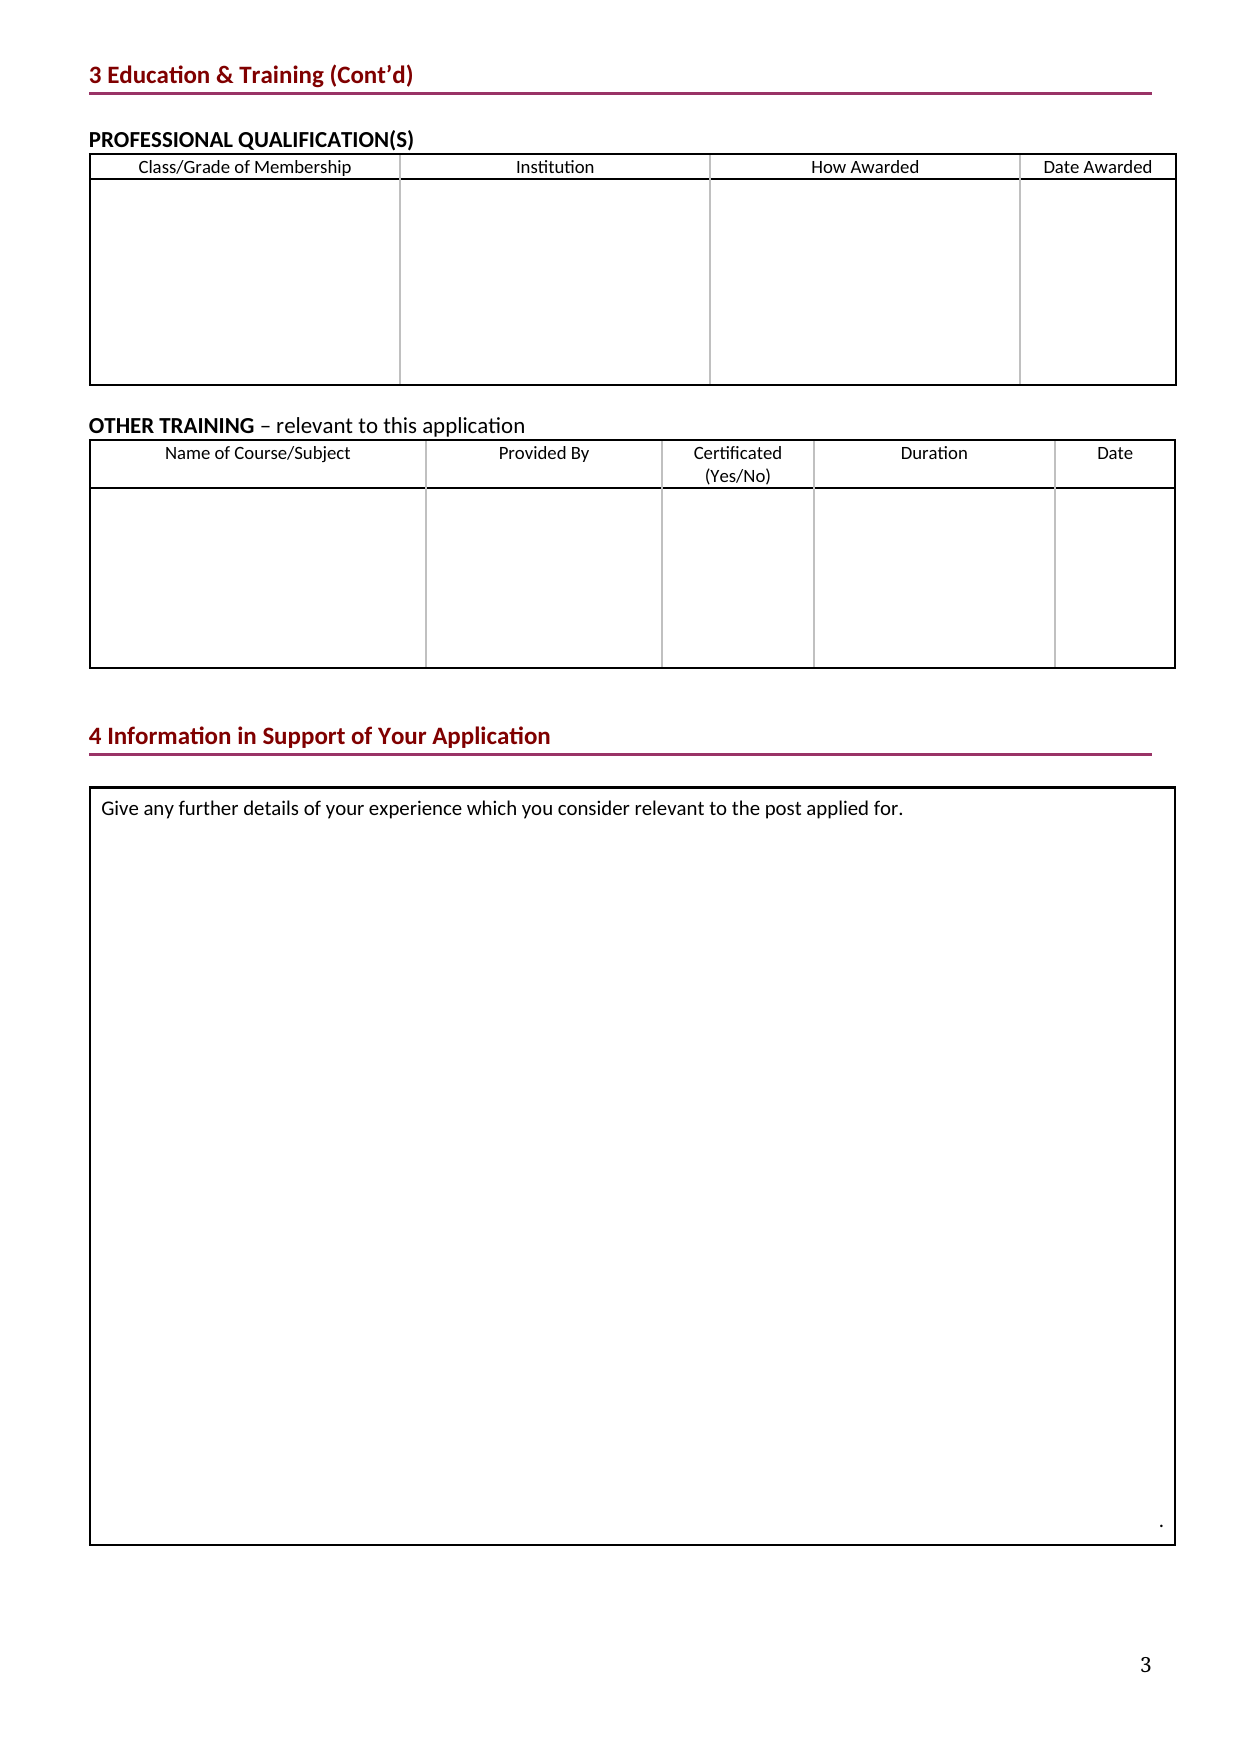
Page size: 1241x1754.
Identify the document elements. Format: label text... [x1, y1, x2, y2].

table_cell [815, 489, 1054, 667]
table_header Institution [401, 155, 709, 178]
table_cell [1056, 489, 1174, 667]
table_header Certificated (Yes/No) [663, 441, 813, 487]
table_header Name of Course/Subject [91, 441, 425, 487]
table_cell [401, 180, 709, 384]
table_cell [711, 180, 1019, 384]
table_header Duration [815, 441, 1054, 487]
table_header Class/Grade of Membership [91, 155, 399, 178]
table_cell [91, 180, 399, 384]
table_header Date Awarded [1021, 155, 1175, 178]
table_header Date [1056, 441, 1174, 487]
table_header How Awarded [711, 155, 1019, 178]
text OTHER TRAINING – relevant to this application [89, 411, 1152, 439]
table_header Provided By [427, 441, 661, 487]
subtitle 4 Information in Support of Your Application [89, 720, 1152, 753]
table_cell [427, 489, 661, 667]
table_cell [1021, 180, 1175, 384]
subtitle 3 Education & Training (Cont’d) [89, 59, 1152, 92]
table_header Give any further details of your experience which you consider relevant to the post applied for. . [91, 789, 1174, 1543]
text PROFESSIONAL QUALIFICATION(S) [89, 125, 1152, 153]
table_cell [663, 489, 813, 667]
table_cell [91, 489, 425, 667]
